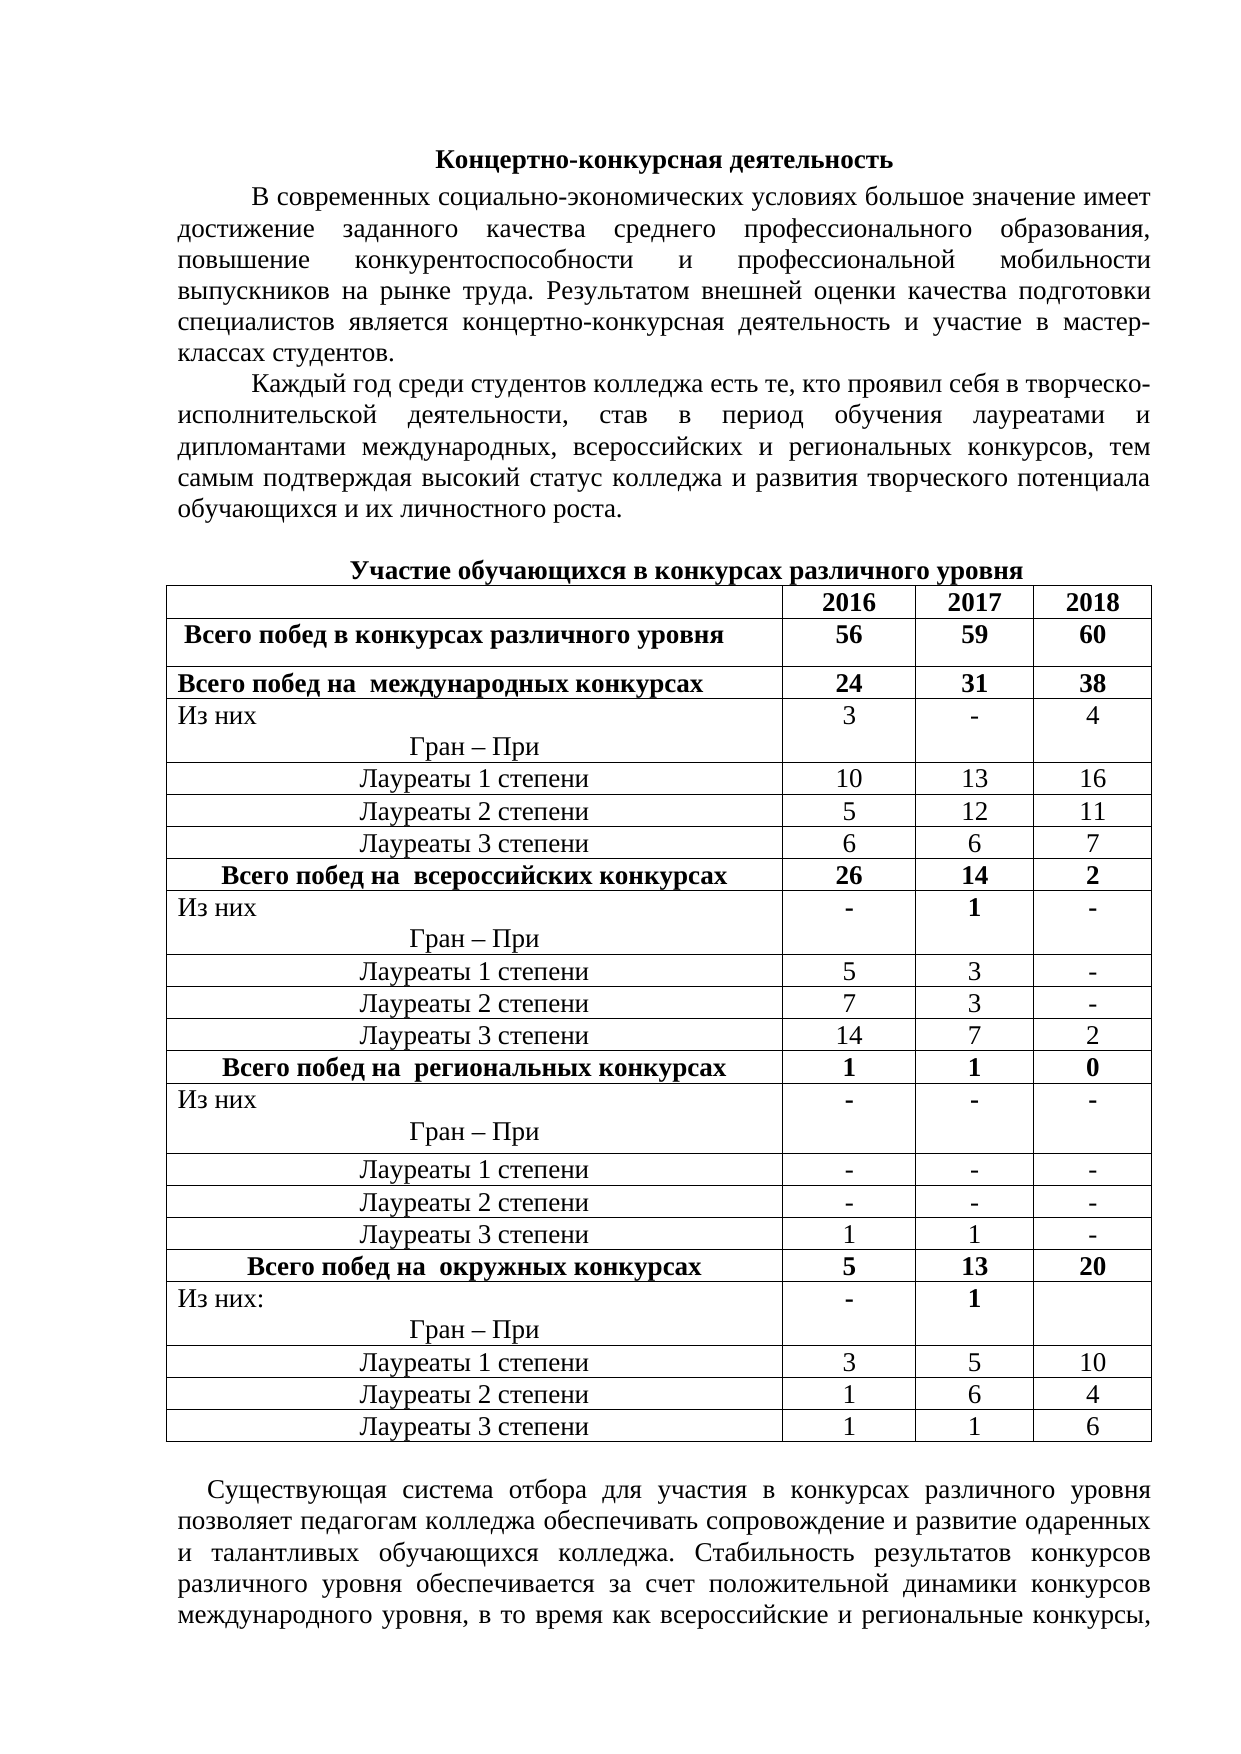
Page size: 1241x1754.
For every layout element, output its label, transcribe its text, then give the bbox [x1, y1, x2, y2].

table_cell Лауреаты 3 степени [167, 827, 782, 858]
table_cell [1034, 1282, 1151, 1344]
table_cell 6 [1034, 1410, 1151, 1441]
text В современных социально-экономических условиях большое значение имеет достижение заданного качества среднего профессионального образования, повышение конкурентоспособности и профессиональной мобильности выпускников на рынке труда. Результатом внешней оценки качества подготовки специалистов является концертно-конкурсная деятельность и участие в мастер-классах студентов. [177, 181, 1152, 367]
table_cell - [916, 699, 1033, 762]
table_cell 59 [916, 619, 1033, 666]
table_cell - [1034, 1218, 1151, 1249]
table_cell Лауреаты 1 степени [167, 763, 782, 794]
table_cell Лауреаты 3 степени [167, 1218, 782, 1249]
table_cell 2 [1034, 1019, 1151, 1050]
table_cell 7 [916, 1019, 1033, 1050]
table_cell 1 [916, 1410, 1033, 1441]
table_cell Лауреаты 2 степени [167, 1186, 782, 1217]
table_cell 26 [783, 859, 915, 890]
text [177, 1473, 1152, 1629]
table_cell 3 [916, 955, 1033, 986]
table_cell Всего побед на всероссийских конкурсах [167, 859, 782, 890]
table_cell - [916, 1084, 1033, 1152]
table_cell 6 [916, 1378, 1033, 1409]
table_cell - [1034, 1186, 1151, 1217]
table_cell - [1034, 955, 1151, 986]
table_cell Всего побед на окружных конкурсах [167, 1250, 782, 1281]
table_cell Лауреаты 1 степени [167, 955, 782, 986]
table_cell - [783, 891, 915, 954]
table_cell 1 [783, 1218, 915, 1249]
table_cell 16 [1034, 763, 1151, 794]
table_cell 14 [783, 1019, 915, 1050]
text Каждый год среди студентов колледжа есть те, кто проявил себя в творческо-исполнительской деятельности, став в период обучения лауреатами и дипломантами международных, всероссийских и региональных конкурсов, тем самым подтверждая высокий статус колледжа и развития творческого потенциала обучающихся и их личностного роста. [177, 367, 1152, 523]
table_cell 1 [783, 1051, 915, 1082]
table_cell 6 [783, 827, 915, 858]
table_cell 1 [916, 1218, 1033, 1249]
table_cell 14 [916, 859, 1033, 890]
table_cell 13 [916, 1250, 1033, 1281]
table_cell 4 [1034, 699, 1151, 762]
table_cell 24 [783, 667, 915, 698]
table_cell - [1034, 1154, 1151, 1185]
table_cell Лауреаты 2 степени [167, 987, 782, 1018]
table_cell 2 [1034, 859, 1151, 890]
table_cell Лауреаты 2 степени [167, 1378, 782, 1409]
table_cell 1 [916, 1051, 1033, 1082]
table_cell 5 [783, 795, 915, 826]
table_cell 1 [916, 1282, 1033, 1344]
table_cell - [783, 1154, 915, 1185]
table_cell 7 [783, 987, 915, 1018]
table_cell 5 [916, 1346, 1033, 1377]
table_cell 13 [916, 763, 1033, 794]
table_cell 12 [916, 795, 1033, 826]
table_cell Лауреаты 3 степени [167, 1410, 782, 1441]
table_cell 56 [783, 619, 915, 666]
table_cell 5 [783, 1250, 915, 1281]
table_cell 1 [916, 891, 1033, 954]
table_cell - [1034, 987, 1151, 1018]
table_cell 6 [916, 827, 1033, 858]
table_cell - [1034, 1084, 1151, 1152]
table_cell 3 [783, 699, 915, 762]
table_cell 1 [783, 1378, 915, 1409]
table_header 2016 [783, 586, 915, 618]
table_cell 1 [783, 1410, 915, 1441]
text Участие обучающихся в конкурсах различного уровня [177, 554, 1137, 585]
table_cell 20 [1034, 1250, 1151, 1281]
table_header 2018 [1034, 586, 1151, 618]
table_cell 5 [783, 955, 915, 986]
table_cell Лауреаты 3 степени [167, 1019, 782, 1050]
table_cell - [783, 1084, 915, 1152]
table_cell 7 [1034, 827, 1151, 858]
table_cell 3 [783, 1346, 915, 1377]
table_cell 31 [916, 667, 1033, 698]
table_cell 10 [1034, 1346, 1151, 1377]
table_cell Всего побед в конкурсах различного уровня [167, 619, 782, 666]
table_cell 3 [916, 987, 1033, 1018]
table_cell Из них Гран – При [167, 1084, 782, 1152]
table_cell Лауреаты 1 степени [167, 1154, 782, 1185]
table_cell Лауреаты 1 степени [167, 1346, 782, 1377]
table_cell - [1034, 891, 1151, 954]
table_cell Из них Гран – При [167, 699, 782, 762]
table_cell Из них: Гран – При [167, 1282, 782, 1344]
table_cell Из них Гран – При [167, 891, 782, 954]
table_cell - [783, 1186, 915, 1217]
table_cell Всего побед на региональных конкурсах [167, 1051, 782, 1082]
table_cell 60 [1034, 619, 1151, 666]
table_cell 10 [783, 763, 915, 794]
table_header [167, 586, 782, 618]
table_header 2017 [916, 586, 1033, 618]
table_cell 11 [1034, 795, 1151, 826]
subtitle Концертно-конкурсная деятельность [177, 143, 1152, 174]
table_cell 0 [1034, 1051, 1151, 1082]
table_cell Лауреаты 2 степени [167, 795, 782, 826]
table_cell 4 [1034, 1378, 1151, 1409]
table_cell Всего побед на международных конкурсах [167, 667, 782, 698]
table_cell 38 [1034, 667, 1151, 698]
table_cell - [916, 1186, 1033, 1217]
table_cell - [916, 1154, 1033, 1185]
table_cell - [783, 1282, 915, 1344]
